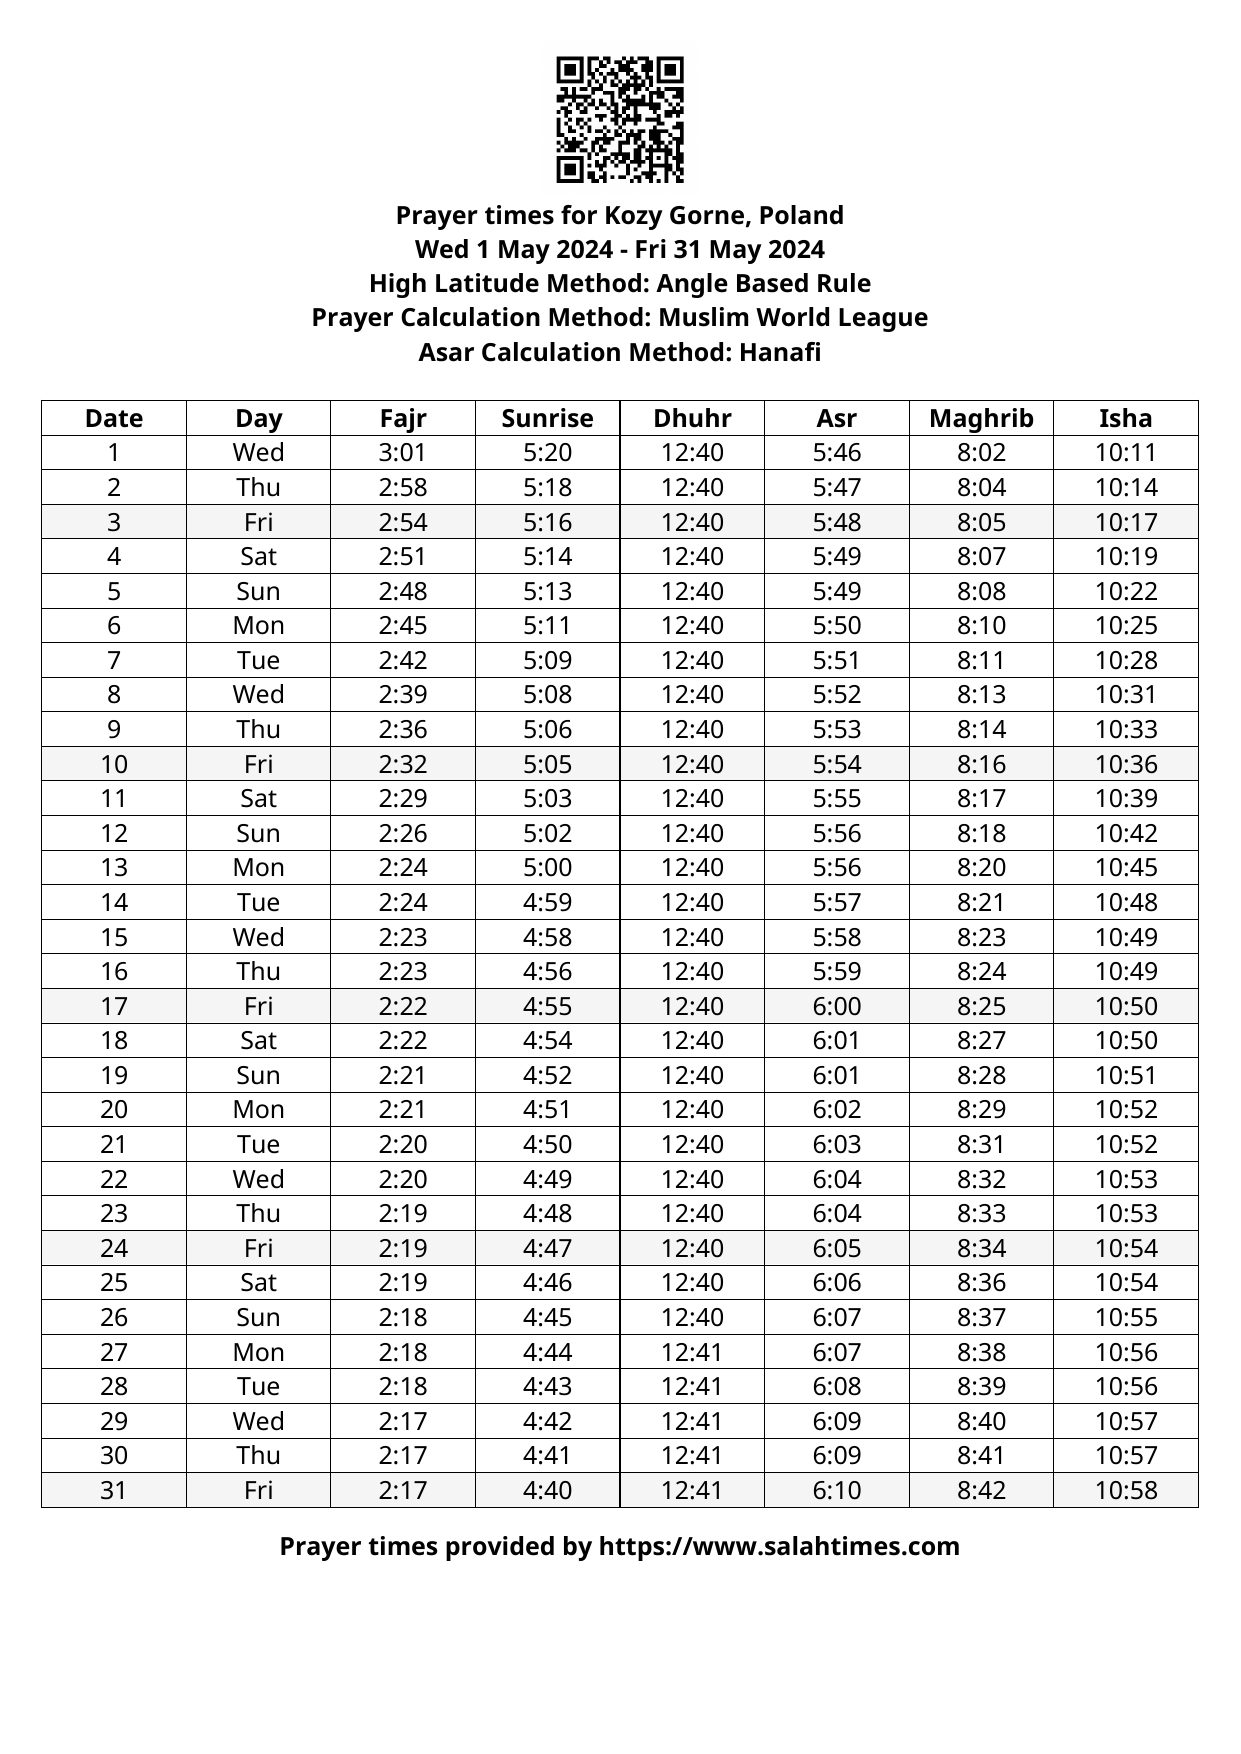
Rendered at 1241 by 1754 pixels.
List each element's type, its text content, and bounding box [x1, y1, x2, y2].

table_cell 13 [42, 851, 186, 884]
table_cell 6:08 [765, 1369, 909, 1403]
table_header Asr [765, 401, 909, 434]
table_cell 5:47 [765, 470, 909, 504]
table_cell Fri [187, 505, 330, 538]
table_cell 10:50 [1054, 1024, 1198, 1057]
table_cell 11 [42, 781, 186, 815]
table_cell 5:53 [765, 712, 909, 746]
table_cell 5:16 [476, 505, 619, 538]
table_cell 4:49 [476, 1162, 619, 1195]
table_cell 10:36 [1054, 747, 1198, 780]
table_cell 8:23 [910, 920, 1053, 953]
table_cell 5:49 [765, 574, 909, 607]
table_cell 2:19 [331, 1266, 475, 1299]
table_cell 8:37 [910, 1300, 1053, 1334]
table_cell Tue [187, 1369, 330, 1403]
table_cell 8:02 [910, 436, 1053, 469]
table_cell 4:50 [476, 1127, 619, 1161]
table_cell 10:56 [1054, 1369, 1198, 1403]
table_cell 6:04 [765, 1196, 909, 1230]
table_cell 8:17 [910, 781, 1053, 815]
table_cell 12:41 [621, 1369, 764, 1403]
table_cell 5:59 [765, 954, 909, 988]
table_cell 10:17 [1054, 505, 1198, 538]
text Wed 1 May 2024 - Fri 31 May 2024 [42, 232, 1198, 266]
table_cell 9 [42, 712, 186, 746]
text High Latitude Method: Angle Based Rule [42, 266, 1198, 300]
table_cell 4:59 [476, 885, 619, 919]
table_cell Thu [187, 954, 330, 988]
table_cell 8:31 [910, 1127, 1053, 1161]
table_cell Sat [187, 1024, 330, 1057]
table_cell 12:40 [621, 989, 764, 1022]
table_cell 28 [42, 1369, 186, 1403]
table_cell Mon [187, 1335, 330, 1368]
table_cell 10:57 [1054, 1404, 1198, 1437]
table_cell 4:54 [476, 1024, 619, 1057]
table_cell 8:11 [910, 643, 1053, 677]
table_cell 2:54 [331, 505, 475, 538]
table_cell 26 [42, 1300, 186, 1334]
table_cell 2:22 [331, 989, 475, 1022]
table_cell 5:54 [765, 747, 909, 780]
table_cell 5:06 [476, 712, 619, 746]
table_cell 4:52 [476, 1058, 619, 1092]
table_cell 10:58 [1054, 1473, 1198, 1507]
table_cell 2:42 [331, 643, 475, 677]
table_header Maghrib [910, 401, 1053, 434]
table_cell 4:58 [476, 920, 619, 953]
table_cell 10:52 [1054, 1127, 1198, 1161]
table_cell 8:21 [910, 885, 1053, 919]
table_cell 5:00 [476, 851, 619, 884]
table_cell 6 [42, 609, 186, 642]
table_cell 8:08 [910, 574, 1053, 607]
table_cell 12:40 [621, 643, 764, 677]
table_cell 10:11 [1054, 436, 1198, 469]
table_cell 6:07 [765, 1335, 909, 1368]
table_cell 10:53 [1054, 1162, 1198, 1195]
table_cell 6:05 [765, 1231, 909, 1264]
table_cell 17 [42, 989, 186, 1022]
table_cell Thu [187, 1196, 330, 1230]
table_cell 10:39 [1054, 781, 1198, 815]
table_cell 8:14 [910, 712, 1053, 746]
table_cell 5:05 [476, 747, 619, 780]
table_cell Wed [187, 920, 330, 953]
table_cell 2:51 [331, 539, 475, 573]
text Prayer Calculation Method: Muslim World League [42, 300, 1198, 334]
table_cell 12:40 [621, 1127, 764, 1161]
table_cell 8:20 [910, 851, 1053, 884]
table_cell Fri [187, 747, 330, 780]
table_cell 5:49 [765, 539, 909, 573]
table_cell 8:25 [910, 989, 1053, 1022]
table_cell Wed [187, 436, 330, 469]
table_cell 10:31 [1054, 678, 1198, 711]
table_cell 5:56 [765, 816, 909, 849]
table_cell 2:17 [331, 1404, 475, 1437]
table_cell 4:55 [476, 989, 619, 1022]
table_cell 10:45 [1054, 851, 1198, 884]
table_cell 1 [42, 436, 186, 469]
table_cell 8:16 [910, 747, 1053, 780]
table_cell 2:19 [331, 1231, 475, 1264]
table_cell 8:05 [910, 505, 1053, 538]
table_cell 2:20 [331, 1162, 475, 1195]
table_cell 12:40 [621, 1024, 764, 1057]
table_cell 12:40 [621, 1266, 764, 1299]
table_cell 6:06 [765, 1266, 909, 1299]
table_cell 2:24 [331, 885, 475, 919]
table_cell 31 [42, 1473, 186, 1507]
table_cell 6:00 [765, 989, 909, 1022]
table_cell 8:34 [910, 1231, 1053, 1264]
table_cell Sun [187, 574, 330, 607]
table_cell 5:03 [476, 781, 619, 815]
table_cell 8:13 [910, 678, 1053, 711]
table_cell 2:18 [331, 1335, 475, 1368]
table_cell 10:48 [1054, 885, 1198, 919]
table_cell 8:18 [910, 816, 1053, 849]
table_cell 6:02 [765, 1093, 909, 1126]
table_cell 10:50 [1054, 989, 1198, 1022]
table_cell 5:09 [476, 643, 619, 677]
table_cell 24 [42, 1231, 186, 1264]
table_cell 2:22 [331, 1024, 475, 1057]
table_cell 8:42 [910, 1473, 1053, 1507]
table_cell 15 [42, 920, 186, 953]
table_cell 12:40 [621, 816, 764, 849]
table_cell 23 [42, 1196, 186, 1230]
table_cell 4:42 [476, 1404, 619, 1437]
table_cell 10:56 [1054, 1335, 1198, 1368]
table_cell 5:14 [476, 539, 619, 573]
table_cell 12:40 [621, 436, 764, 469]
table_cell 8:38 [910, 1335, 1053, 1368]
table_cell 12:40 [621, 574, 764, 607]
table_cell 18 [42, 1024, 186, 1057]
table_cell 10:42 [1054, 816, 1198, 849]
table_cell Fri [187, 989, 330, 1022]
table_cell Sat [187, 539, 330, 573]
table_cell 12:41 [621, 1404, 764, 1437]
table_cell 12:40 [621, 851, 764, 884]
table_cell 10:51 [1054, 1058, 1198, 1092]
table_cell Wed [187, 678, 330, 711]
table_cell 19 [42, 1058, 186, 1092]
table_cell 12:40 [621, 1058, 764, 1092]
table_cell 4:45 [476, 1300, 619, 1334]
table_cell 8:29 [910, 1093, 1053, 1126]
table_cell 2:24 [331, 851, 475, 884]
table_cell 2:18 [331, 1300, 475, 1334]
table_cell 4:40 [476, 1473, 619, 1507]
table_header Isha [1054, 401, 1198, 434]
table_cell 8:41 [910, 1439, 1053, 1472]
table_cell 10:22 [1054, 574, 1198, 607]
table_cell 3:01 [331, 436, 475, 469]
table_cell 10:49 [1054, 920, 1198, 953]
table_cell 10:49 [1054, 954, 1198, 988]
table_cell 6:03 [765, 1127, 909, 1161]
table_cell 4:47 [476, 1231, 619, 1264]
table_cell 4:44 [476, 1335, 619, 1368]
table_cell 6:10 [765, 1473, 909, 1507]
table_cell 12:40 [621, 1196, 764, 1230]
table_cell 10:25 [1054, 609, 1198, 642]
picture [542, 41, 699, 198]
table_cell Sun [187, 1300, 330, 1334]
table_cell 2 [42, 470, 186, 504]
table_cell Mon [187, 851, 330, 884]
table_cell 12:41 [621, 1439, 764, 1472]
table_cell 4:41 [476, 1439, 619, 1472]
table_cell 6:04 [765, 1162, 909, 1195]
table_cell Thu [187, 712, 330, 746]
table_cell 8:36 [910, 1266, 1053, 1299]
table_cell 7 [42, 643, 186, 677]
text Asar Calculation Method: Hanafi [42, 334, 1198, 368]
table_cell 10 [42, 747, 186, 780]
table_cell 10:53 [1054, 1196, 1198, 1230]
table_cell Sat [187, 1266, 330, 1299]
table_cell 8:40 [910, 1404, 1053, 1437]
table_cell 4:51 [476, 1093, 619, 1126]
table_header Sunrise [476, 401, 619, 434]
table_cell 2:17 [331, 1439, 475, 1472]
table_cell 2:23 [331, 954, 475, 988]
table_cell Mon [187, 1093, 330, 1126]
table_cell 5:55 [765, 781, 909, 815]
table_header Date [42, 401, 186, 434]
table_cell 8:27 [910, 1024, 1053, 1057]
table_cell 2:39 [331, 678, 475, 711]
table_cell 8:33 [910, 1196, 1053, 1230]
table_cell 12:40 [621, 712, 764, 746]
table_cell 2:18 [331, 1369, 475, 1403]
table_cell 10:54 [1054, 1266, 1198, 1299]
table_cell 5:48 [765, 505, 909, 538]
table_cell 2:23 [331, 920, 475, 953]
table_cell 2:21 [331, 1093, 475, 1126]
table_cell 2:19 [331, 1196, 475, 1230]
table_cell 8:39 [910, 1369, 1053, 1403]
table_cell 12:40 [621, 920, 764, 953]
table_cell 10:28 [1054, 643, 1198, 677]
table_cell 5:02 [476, 816, 619, 849]
table_cell 16 [42, 954, 186, 988]
table_cell 12:40 [621, 1300, 764, 1334]
table_cell 25 [42, 1266, 186, 1299]
table_cell 5:57 [765, 885, 909, 919]
table_cell 2:26 [331, 816, 475, 849]
table_cell 5:11 [476, 609, 619, 642]
table_cell 4:48 [476, 1196, 619, 1230]
table_cell 6:07 [765, 1300, 909, 1334]
table_header Fajr [331, 401, 475, 434]
table_cell Wed [187, 1404, 330, 1437]
table_cell 8:28 [910, 1058, 1053, 1092]
table_cell 5:08 [476, 678, 619, 711]
table_cell 10:55 [1054, 1300, 1198, 1334]
table_cell 12:40 [621, 1231, 764, 1264]
table_cell 2:58 [331, 470, 475, 504]
table_cell 12:40 [621, 885, 764, 919]
table_cell Sun [187, 816, 330, 849]
table_cell 2:32 [331, 747, 475, 780]
table_cell 20 [42, 1093, 186, 1126]
table_cell Mon [187, 609, 330, 642]
table_cell Wed [187, 1162, 330, 1195]
table_cell 2:45 [331, 609, 475, 642]
text Prayer times for Kozy Gorne, Poland [42, 198, 1198, 232]
table_cell 10:14 [1054, 470, 1198, 504]
table_cell 8:04 [910, 470, 1053, 504]
table_cell 2:17 [331, 1473, 475, 1507]
table_cell 5:18 [476, 470, 619, 504]
table_cell 4:46 [476, 1266, 619, 1299]
table_cell 5:20 [476, 436, 619, 469]
table_cell 2:20 [331, 1127, 475, 1161]
table_cell 6:01 [765, 1024, 909, 1057]
table_cell 8:07 [910, 539, 1053, 573]
table_cell 5:13 [476, 574, 619, 607]
table_cell Fri [187, 1231, 330, 1264]
table_cell 6:01 [765, 1058, 909, 1092]
table_cell 3 [42, 505, 186, 538]
table_cell 6:09 [765, 1439, 909, 1472]
table_cell 10:57 [1054, 1439, 1198, 1472]
table_cell 8:10 [910, 609, 1053, 642]
table_cell 29 [42, 1404, 186, 1437]
table_cell 2:21 [331, 1058, 475, 1092]
table_cell Tue [187, 643, 330, 677]
table_cell 12:40 [621, 505, 764, 538]
table_cell 12 [42, 816, 186, 849]
table_cell 10:19 [1054, 539, 1198, 573]
table_cell Tue [187, 885, 330, 919]
table_header Day [187, 401, 330, 434]
table_cell 27 [42, 1335, 186, 1368]
table_cell Tue [187, 1127, 330, 1161]
table_cell 12:40 [621, 470, 764, 504]
table_cell 4:43 [476, 1369, 619, 1403]
table_cell 22 [42, 1162, 186, 1195]
table_cell 12:41 [621, 1335, 764, 1368]
table_cell 5 [42, 574, 186, 607]
table_cell 12:40 [621, 954, 764, 988]
table_cell 21 [42, 1127, 186, 1161]
table_cell 5:46 [765, 436, 909, 469]
table_cell 12:40 [621, 539, 764, 573]
table_cell 2:48 [331, 574, 475, 607]
table_cell Fri [187, 1473, 330, 1507]
table_cell Thu [187, 470, 330, 504]
table_cell 4 [42, 539, 186, 573]
table_cell 2:29 [331, 781, 475, 815]
table_cell 8 [42, 678, 186, 711]
table_cell 5:51 [765, 643, 909, 677]
table_cell 5:58 [765, 920, 909, 953]
table_cell 10:52 [1054, 1093, 1198, 1126]
table_cell Thu [187, 1439, 330, 1472]
table_cell 10:54 [1054, 1231, 1198, 1264]
table_cell Sat [187, 781, 330, 815]
table_cell 8:32 [910, 1162, 1053, 1195]
table_cell 12:40 [621, 1162, 764, 1195]
table_header Dhuhr [621, 401, 764, 434]
table_cell 5:56 [765, 851, 909, 884]
table_cell 12:40 [621, 781, 764, 815]
table_cell 12:40 [621, 747, 764, 780]
table_cell 4:56 [476, 954, 619, 988]
table_cell 30 [42, 1439, 186, 1472]
table_cell 12:41 [621, 1473, 764, 1507]
table_cell 2:36 [331, 712, 475, 746]
table_cell Sun [187, 1058, 330, 1092]
table_cell 12:40 [621, 1093, 764, 1126]
table_cell 6:09 [765, 1404, 909, 1437]
table_cell 14 [42, 885, 186, 919]
table_cell 8:24 [910, 954, 1053, 988]
table_cell 10:33 [1054, 712, 1198, 746]
table_cell 5:50 [765, 609, 909, 642]
table_cell 12:40 [621, 678, 764, 711]
table_cell 12:40 [621, 609, 764, 642]
table_cell 5:52 [765, 678, 909, 711]
text Prayer times provided by https://www.salahtimes.com [42, 1528, 1198, 1563]
